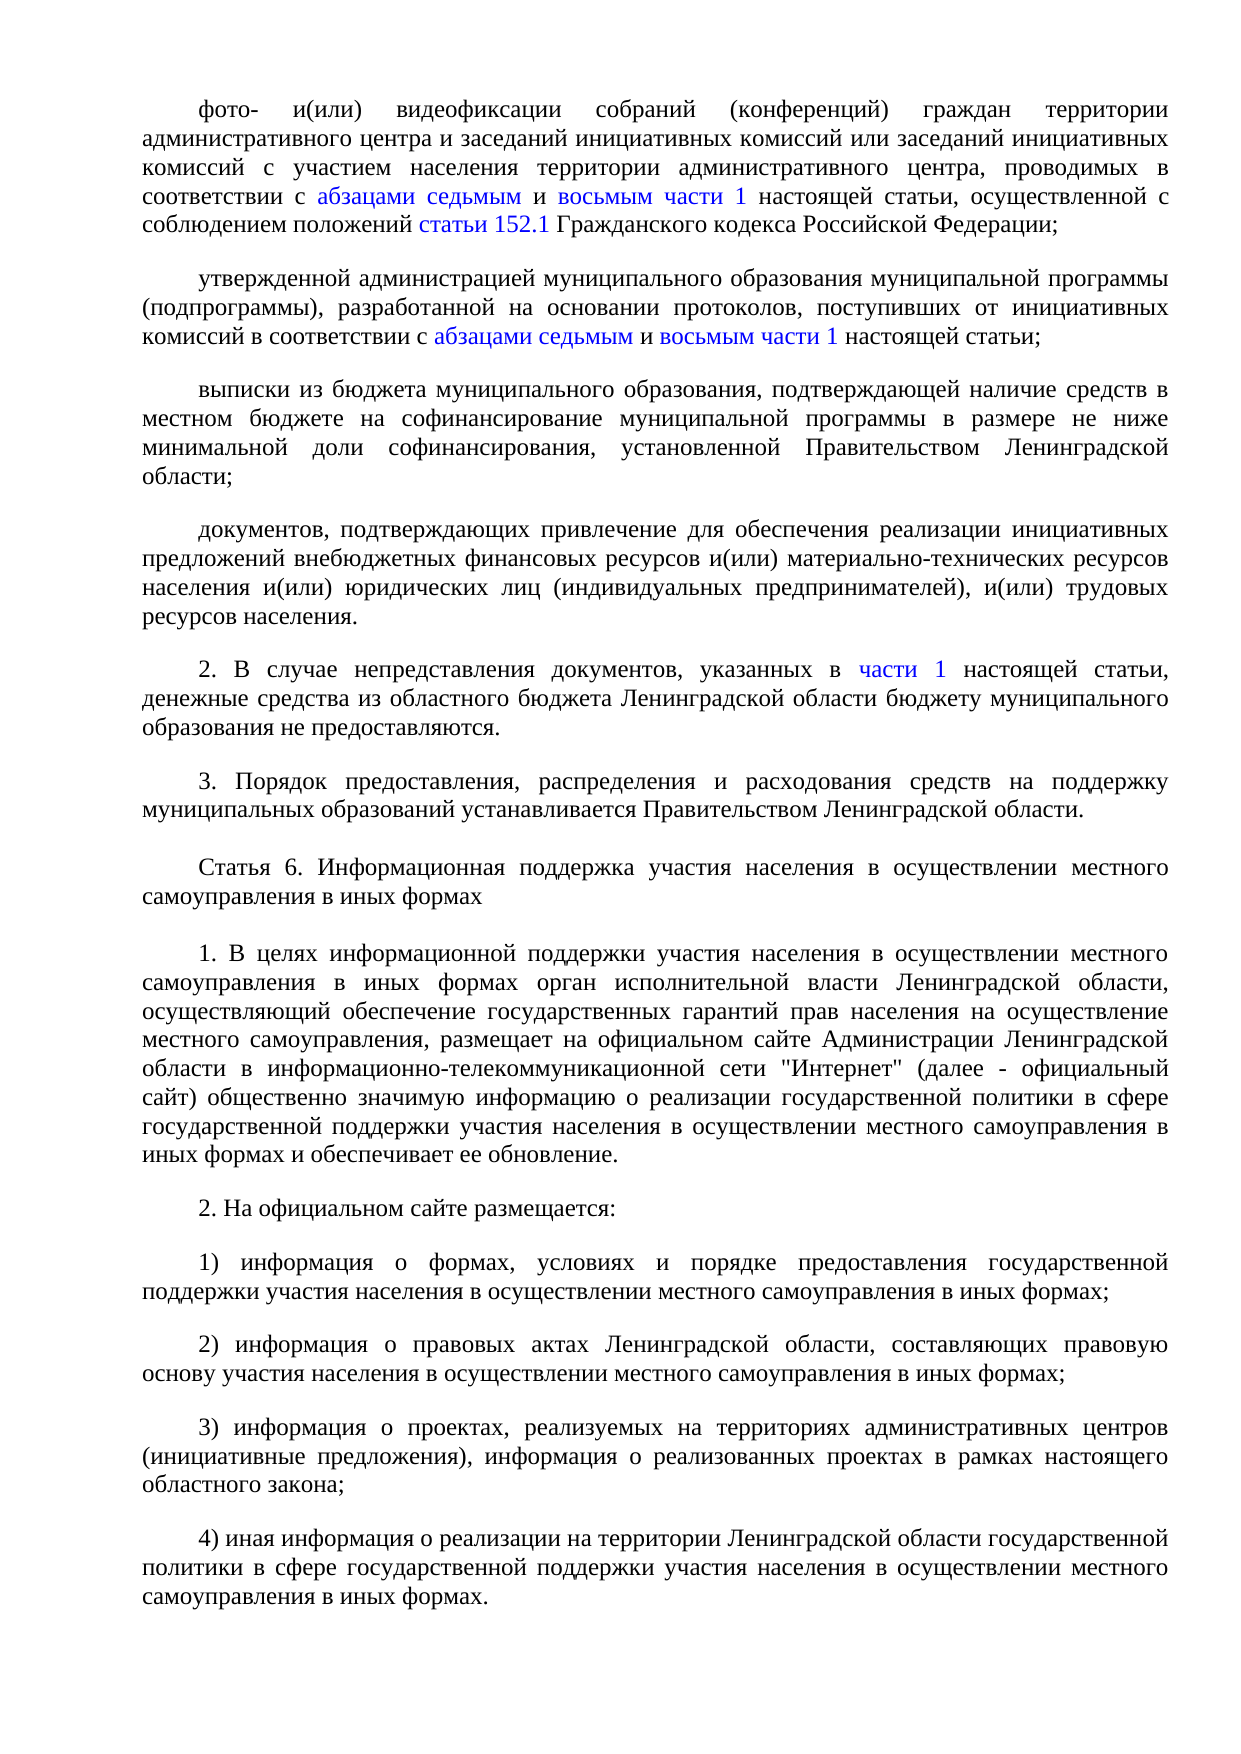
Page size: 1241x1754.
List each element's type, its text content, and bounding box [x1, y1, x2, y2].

text утвержденной администрацией муниципального образования муниципальной программы (подпрограммы), разработанной на основании протоколов, поступивших от инициативных комиссий в соответствии с абзацами седьмым и восьмым части 1 настоящей статьи; [142, 263, 1169, 349]
text 3. Порядок предоставления, распределения и расходования средств на поддержку муниципальных образований устанавливается Правительством Ленинградской области. [142, 766, 1169, 823]
text 2. На официальном сайте размещается: [142, 1193, 1169, 1222]
text фото- и(или) видеофиксации собраний (конференций) граждан территории административного центра и заседаний инициативных комиссий или заседаний инициативных комиссий с участием населения территории административного центра, проводимых в соответствии с абзацами седьмым и восьмым части 1 настоящей статьи, осуществленной с соблюдением положений статьи 152.1 Гражданского кодекса Российской Федерации; [142, 94, 1169, 238]
text документов, подтверждающих привлечение для обеспечения реализации инициативных предложений внебюджетных финансовых ресурсов и(или) материально-технических ресурсов населения и(или) юридических лиц (индивидуальных предпринимателей), и(или) трудовых ресурсов населения. [142, 514, 1169, 629]
text 2. В случае непредставления документов, указанных в части 1 настоящей статьи, денежные средства из областного бюджета Ленинградской области бюджету муниципального образования не предоставляются. [142, 654, 1169, 741]
text 1) информация о формах, условиях и порядке предоставления государственной поддержки участия населения в осуществлении местного самоуправления в иных формах; [142, 1247, 1169, 1304]
text 4) иная информация о реализации на территории Ленинградской области государственной политики в сфере государственной поддержки участия населения в осуществлении местного самоуправления в иных формах. [142, 1523, 1169, 1609]
text Статья 6. Информационная поддержка участия населения в осуществлении местного самоуправления в иных формах [142, 852, 1169, 909]
text 1. В целях информационной поддержки участия населения в осуществлении местного самоуправления в иных формах орган исполнительной власти Ленинградской области, осуществляющий обеспечение государственных гарантий прав населения на осуществление местного самоуправления, размещает на официальном сайте Администрации Ленинградской области в информационно-телекоммуникационной сети "Интернет" (далее - официальный сайт) общественно значимую информацию о реализации государственной политики в сфере государственной поддержки участия населения в осуществлении местного самоуправления в иных формах и обеспечивает ее обновление. [142, 938, 1169, 1168]
text выписки из бюджета муниципального образования, подтверждающей наличие средств в местном бюджете на софинансирование муниципальной программы в размере не ниже минимальной доли софинансирования, установленной Правительством Ленинградской области; [142, 374, 1169, 489]
text 3) информация о проектах, реализуемых на территориях административных центров (инициативные предложения), информация о реализованных проектах в рамках настоящего областного закона; [142, 1412, 1169, 1498]
text 2) информация о правовых актах Ленинградской области, составляющих правовую основу участия населения в осуществлении местного самоуправления в иных формах; [142, 1329, 1169, 1387]
